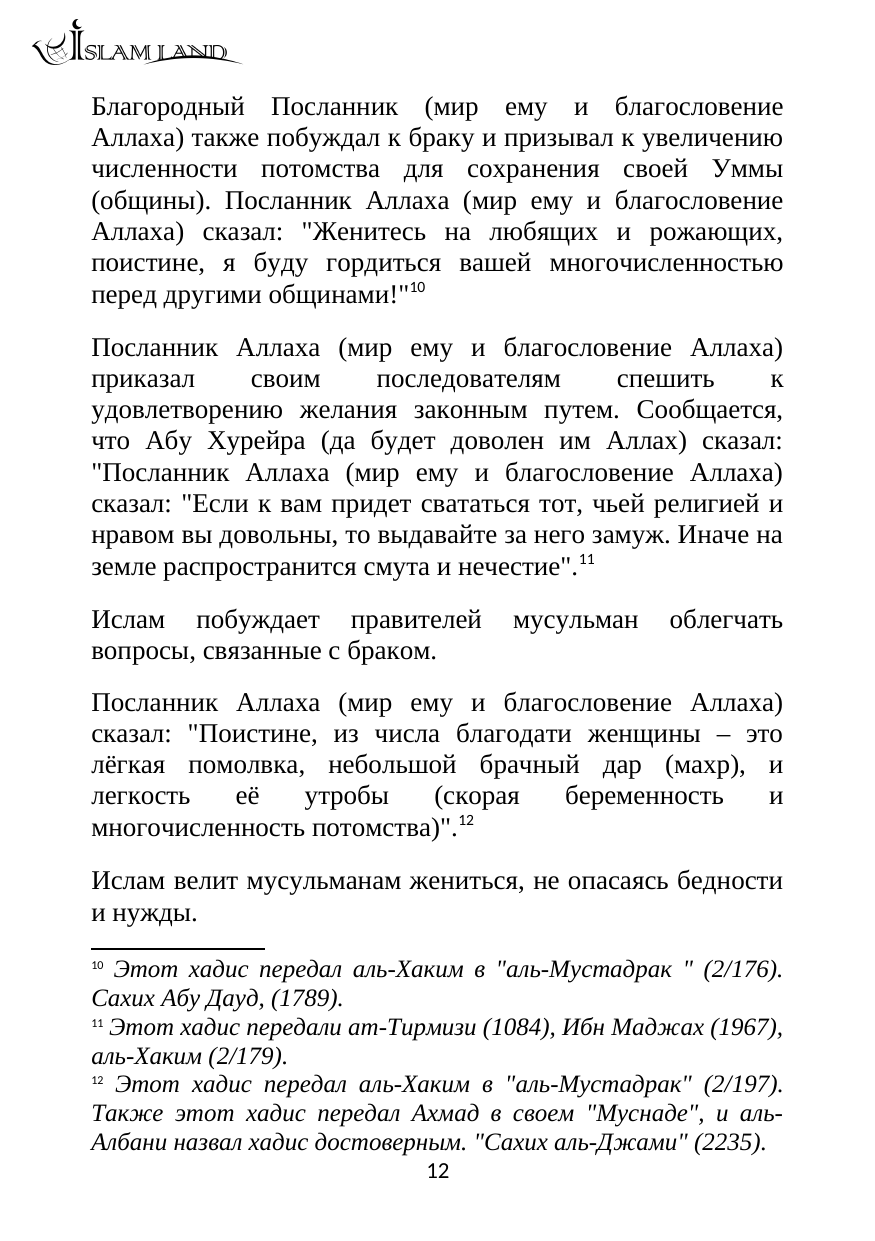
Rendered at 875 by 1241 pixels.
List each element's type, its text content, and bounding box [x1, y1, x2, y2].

text Ислам побуждает правителей мусульман облегчать вопросы, связанные с браком. [91, 603, 784, 665]
text Благородный Посланник (мир ему и благословение Аллаха) также побуждал к браку и призывал к увеличению численности потомства для сохранения своей Уммы (общины). Посланник Аллаха (мир ему и благословение Аллаха) сказал: "Женитесь на любящих и рожающих, поистине, я буду гордиться вашей многочисленностью перед другими общинами!" [91, 90, 784, 310]
text Посланник Аллаха (мир ему и благословение Аллаха) сказал: "Поистине, из числа благодати женщины – это лёгкая помолвка, небольшой брачный дар (махр), и легкость её утробы (скорая беременность и многочисленность потомства)". [91, 686, 784, 844]
text Посланник Аллаха (мир ему и благословение Аллаха) приказал своим последователям спешить к удовлетворению желания законным путем. Сообщается, что Абу Хурейра (да будет доволен им Аллах) сказал: "Посланник Аллаха (мир ему и благословение Аллаха) сказал: "Если к вам придет свататься тот, чьей религией и нравом вы довольны, то выдавайте за него замуж. Иначе на земле распространится смута и нечестие". [91, 331, 784, 582]
picture [31, 19, 244, 65]
text Ислам велит мусульманам жениться, не опасаясь бедности и нужды. [91, 864, 784, 927]
